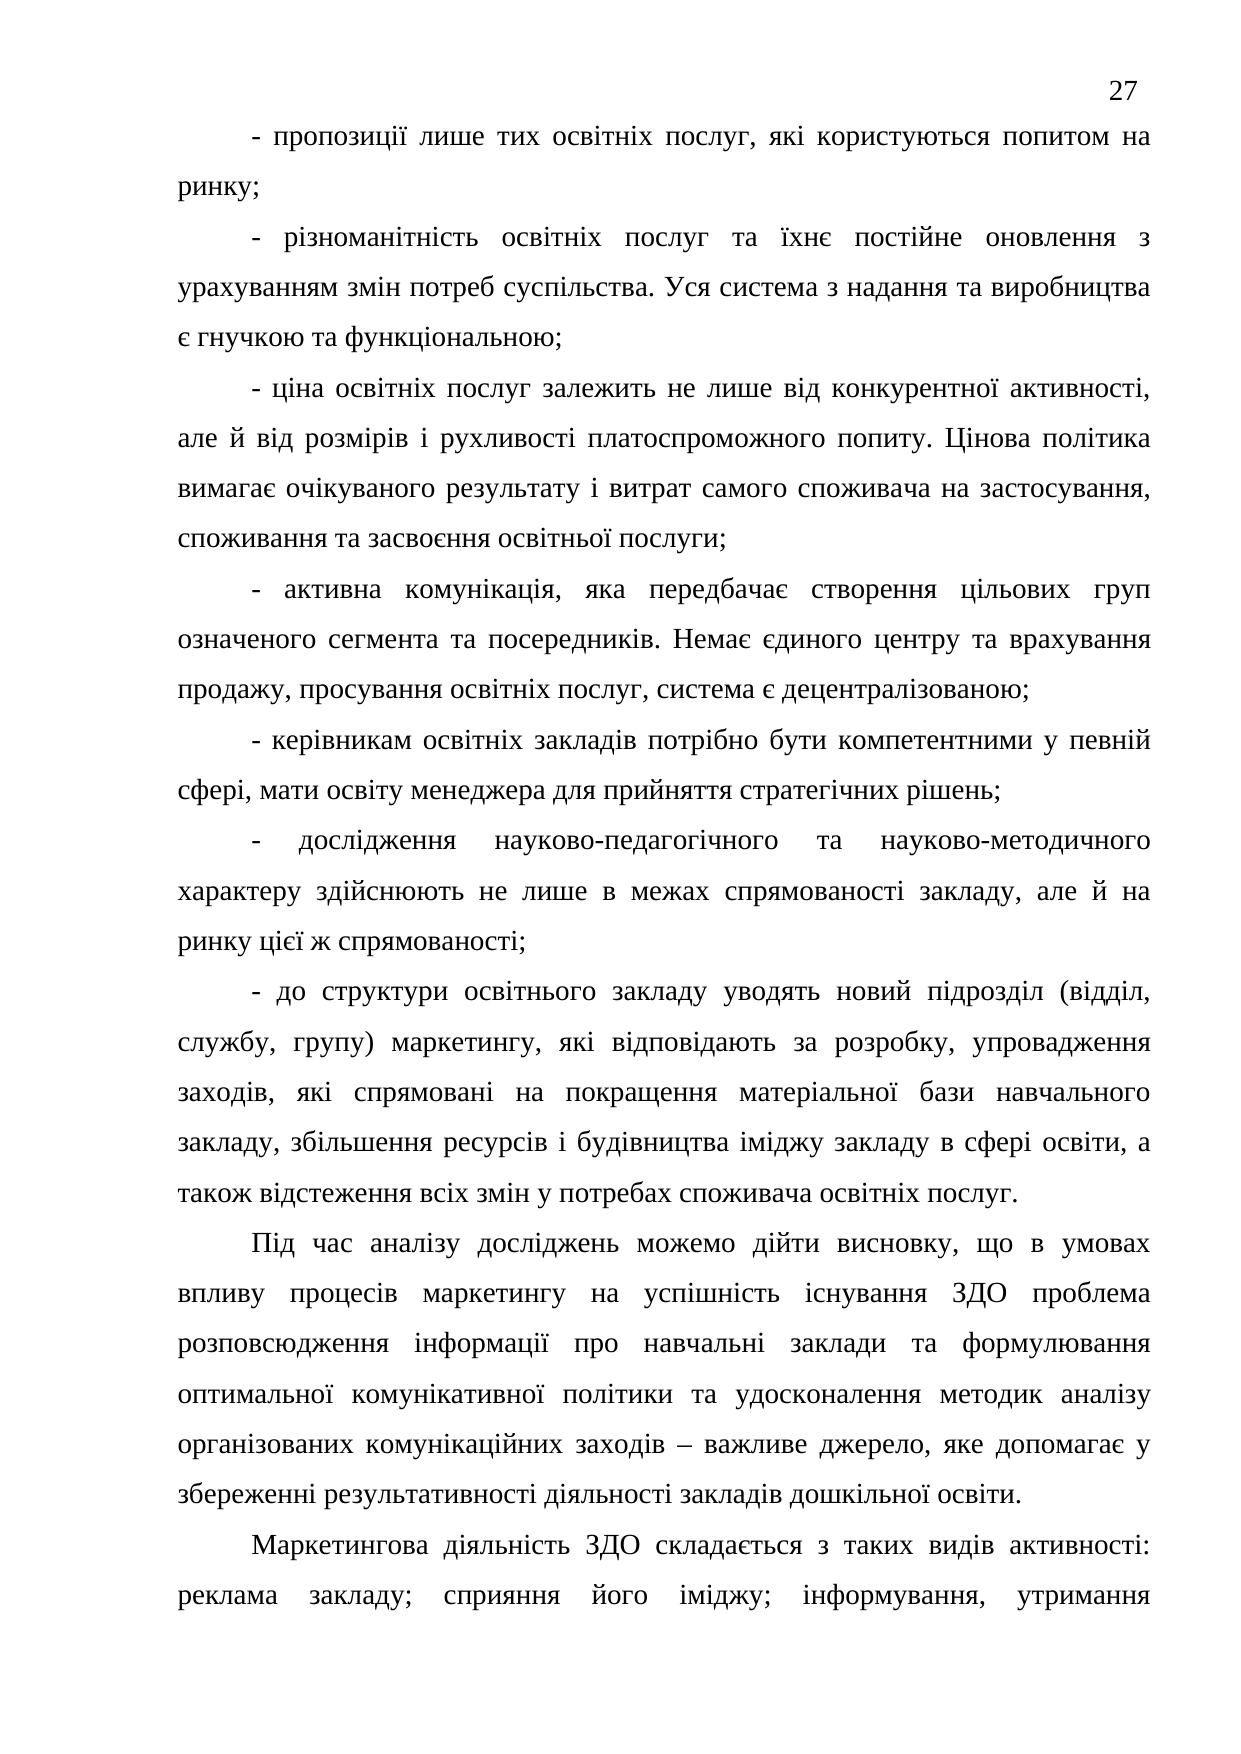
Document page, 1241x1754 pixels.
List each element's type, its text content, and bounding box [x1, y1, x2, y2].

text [177, 1527, 1152, 1611]
text - ціна освітніх послуг залежить не лише від конкурентної активності, але й від розмірів і рухливості платоспроможного попиту. Цінова політика вимагає очікуваного результату і витрат самого споживача на застосування, споживання та засвоєння освітньої послуги; [177, 370, 1152, 554]
text - керівникам освітніх закладів потрібно бути компетентними у певній сфері, мати освіту менеджера для прийняття стратегічних рішень; [177, 722, 1152, 806]
text - дослідження науково-педагогічного та науково-методичного характеру здійснюють не лише в межах спрямованості закладу, але й на ринку цієї ж спрямованості; [177, 822, 1152, 957]
text - різноманітність освітніх послуг та їхнє постійне оновлення з урахуванням змін потреб суспільства. Уся система з надання та виробництва є гнучкою та функціональною; [177, 219, 1152, 353]
text Під час аналізу досліджень можемо дійти висновку, що в умовах впливу процесів маркетингу на успішність існування ЗДО проблема розповсюдження інформації про навчальні заклади та формулювання оптимальної комунікативної політики та удосконалення методик аналізу організованих комунікаційних заходів – важливе джерело, яке допомагає у збереженні результативності діяльності закладів дошкільної освіти. [177, 1225, 1152, 1510]
text - до структури освітнього закладу уводять новий підрозділ (відділ, службу, групу) маркетингу, які відповідають за розробку, упровадження заходів, які спрямовані на покращення матеріальної бази навчального закладу, збільшення ресурсів і будівництва іміджу закладу в сфері освіти, а також відстеження всіх змін у потребах споживача освітніх послуг. [177, 973, 1152, 1208]
text - пропозиції лише тих освітніх послуг, які користуються попитом на ринку; [177, 118, 1152, 202]
text - активна комунікація, яка передбачає створення цільових груп означеного сегмента та посередників. Немає єдиного центру та врахування продажу, просування освітніх послуг, система є децентралізованою; [177, 571, 1152, 705]
